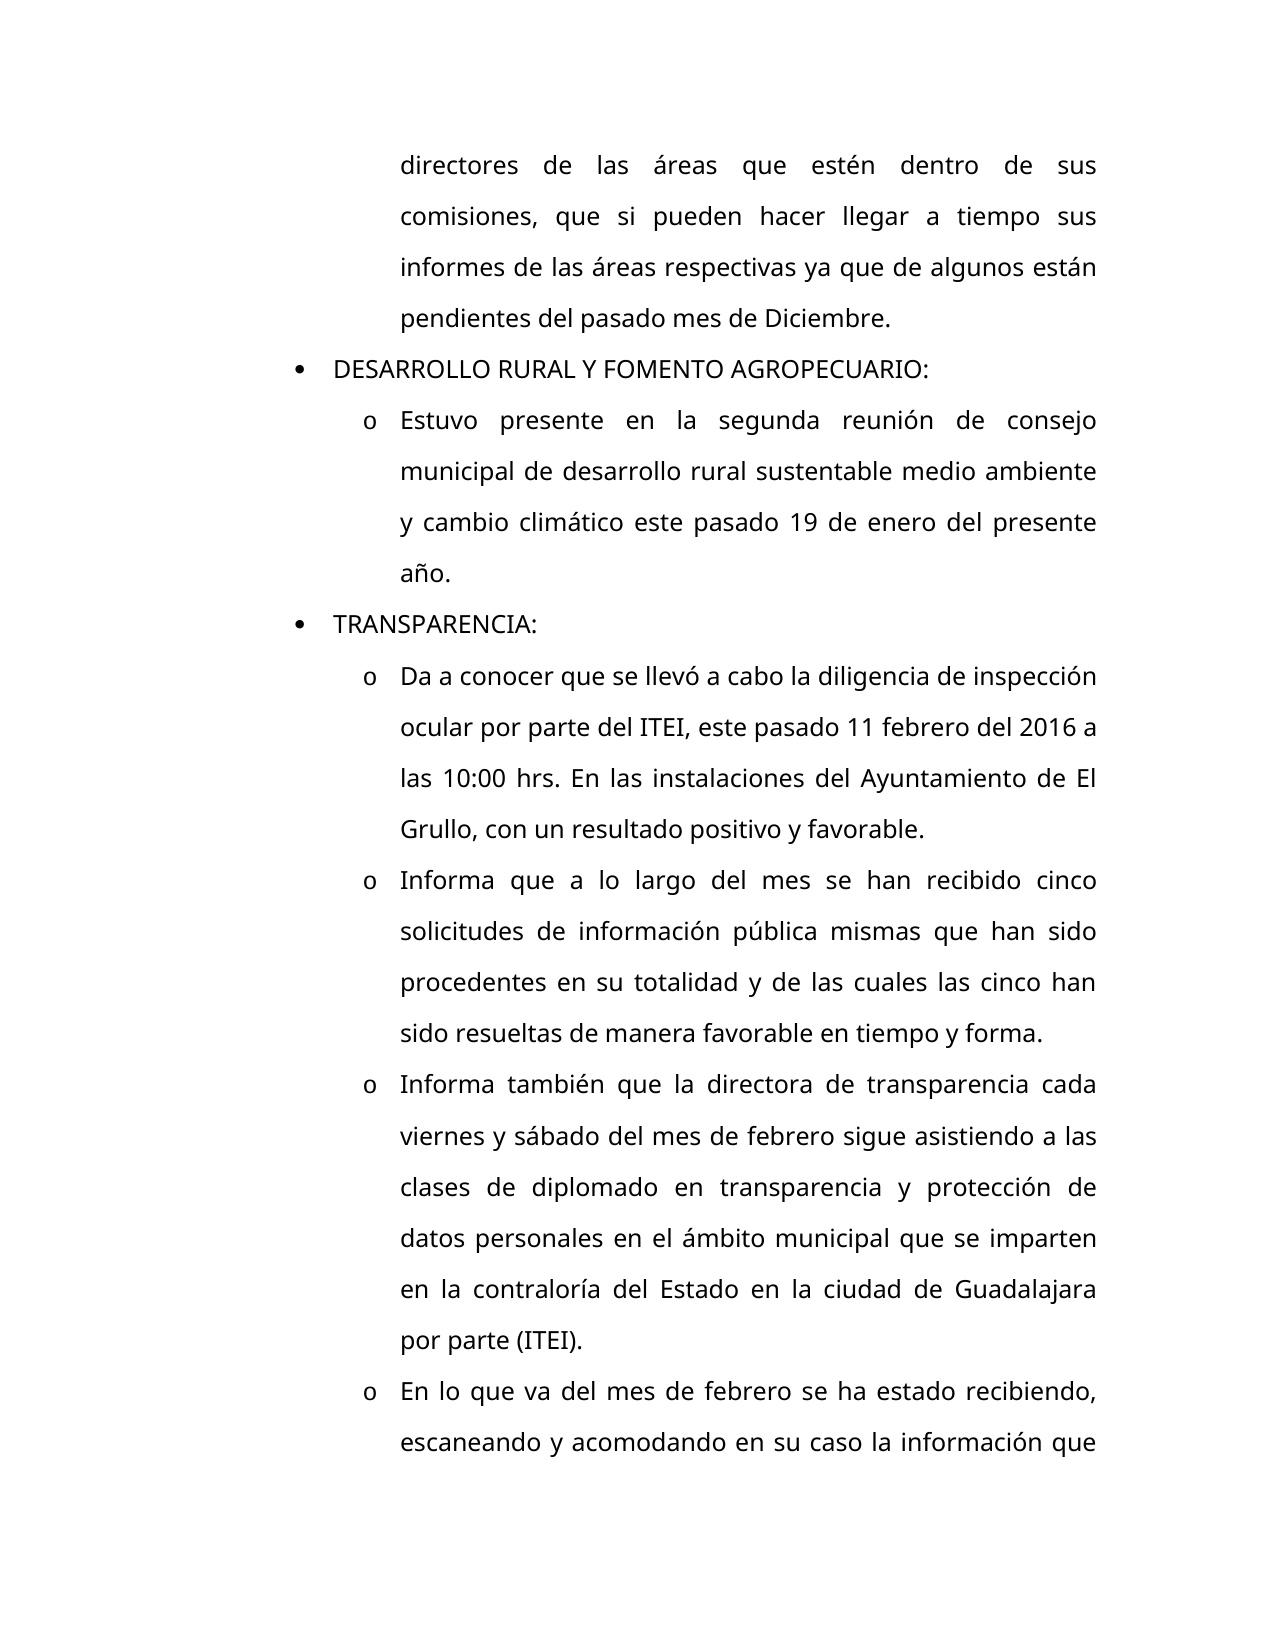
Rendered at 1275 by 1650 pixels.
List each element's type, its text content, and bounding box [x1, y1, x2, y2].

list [362, 1373, 1098, 1459]
list DESARROLLO RURAL Y FOMENTO AGROPECUARIO: [295, 352, 1098, 386]
list Da a conocer que se llevó a cabo la diligencia de inspección ocular por parte del ITEI, este pasado 11 febrero del 2016 a las 10:00 hrs. En las instalaciones del Ayuntamiento de El Grullo, con un resultado positivo y favorable. [362, 658, 1098, 846]
list TRANSPARENCIA: [295, 607, 1098, 641]
list Informa que a lo largo del mes se han recibido cinco solicitudes de información pública mismas que han sido procedentes en su totalidad y de las cuales las cinco han sido resueltas de manera favorable en tiempo y forma. [362, 863, 1098, 1050]
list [362, 148, 1098, 335]
list Informa también que la directora de transparencia cada viernes y sábado del mes de febrero sigue asistiendo a las clases de diplomado en transparencia y protección de datos personales en el ámbito municipal que se imparten en la contraloría del Estado en la ciudad de Guadalajara por parte (ITEI). [362, 1067, 1098, 1356]
list Estuvo presente en la segunda reunión de consejo municipal de desarrollo rural sustentable medio ambiente y cambio climático este pasado 19 de enero del presente año. [362, 403, 1098, 590]
